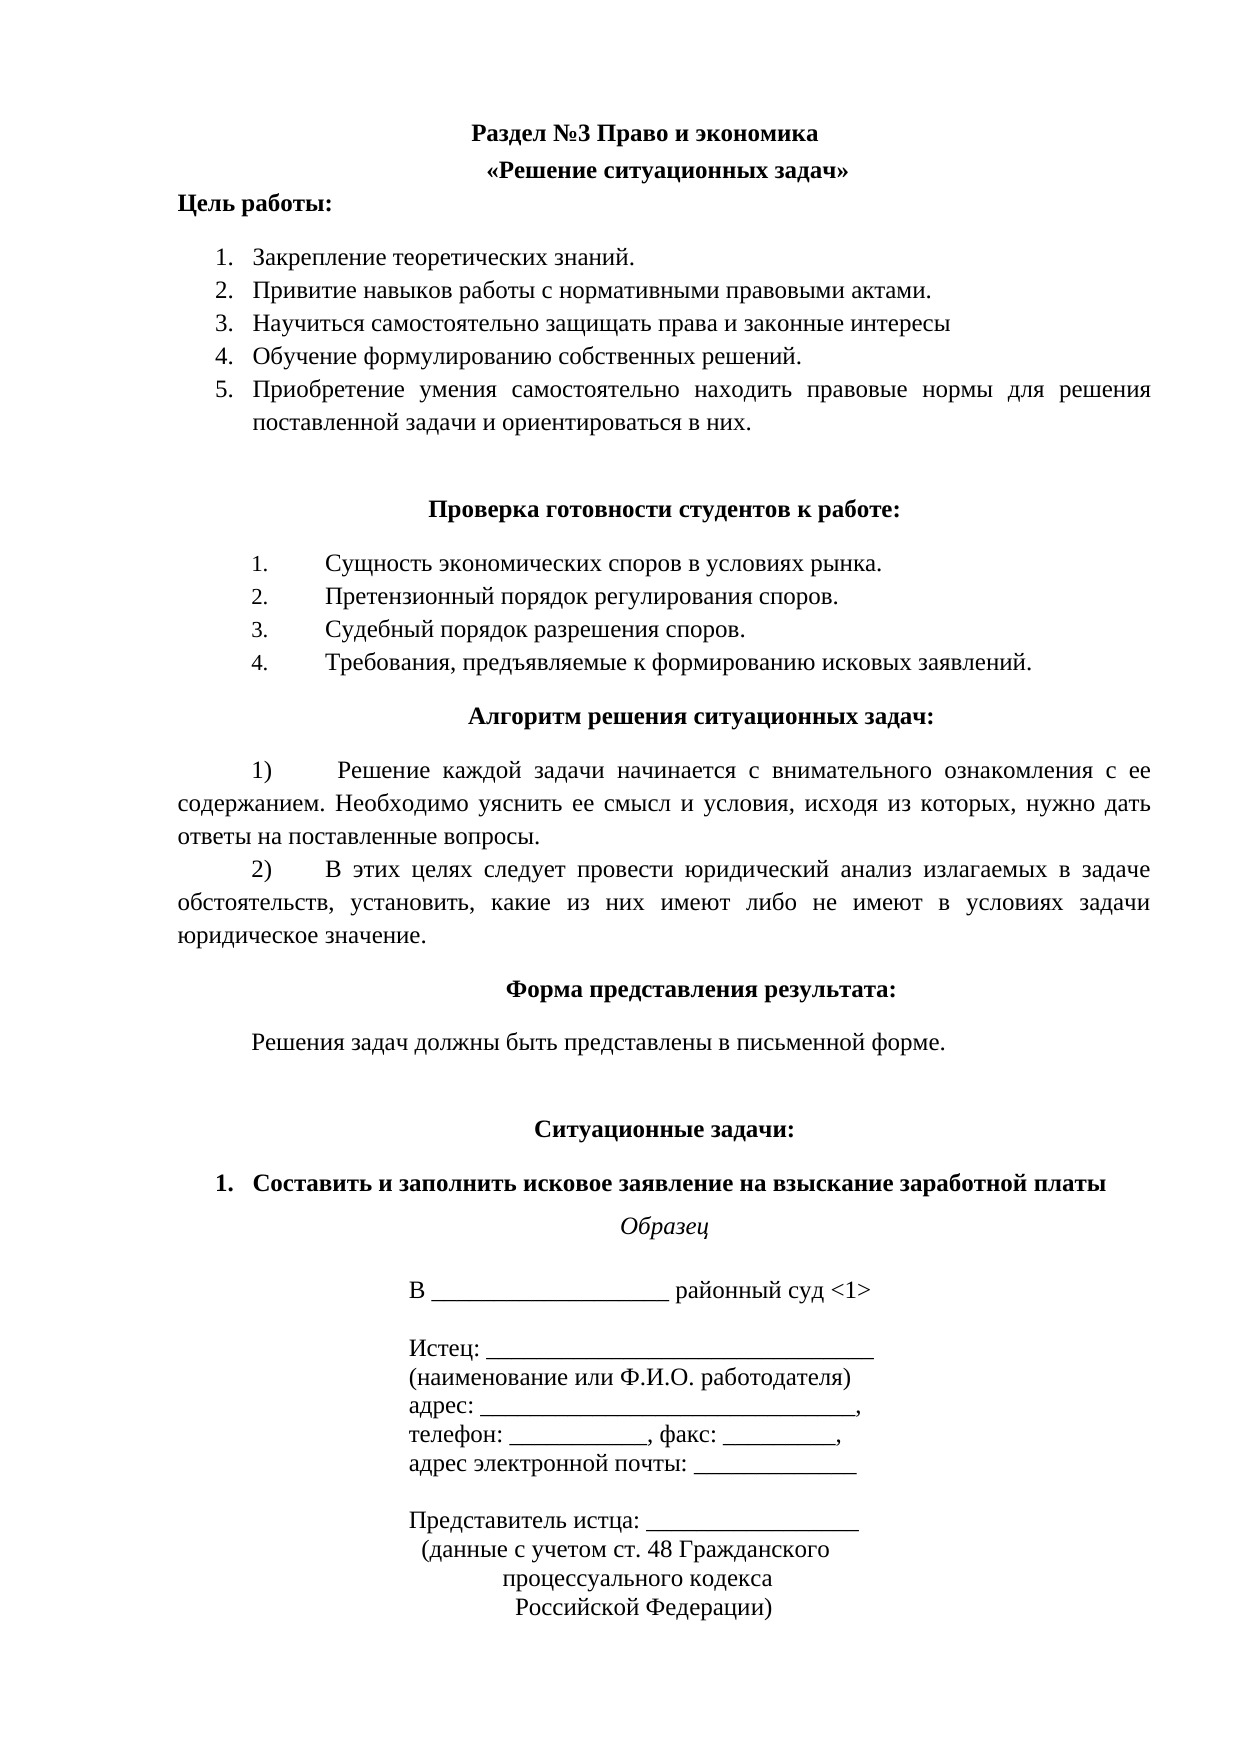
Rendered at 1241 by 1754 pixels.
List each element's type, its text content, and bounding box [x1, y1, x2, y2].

text телефон: ___________, факс: _________, [177, 1419, 1152, 1448]
text Образец [177, 1211, 1152, 1240]
text Ситуационные задачи: [177, 1114, 1152, 1143]
list Судебный порядок разрешения споров. [177, 614, 1152, 643]
text Цель работы: [177, 188, 1152, 217]
list Сущность экономических споров в условиях рынка. [177, 548, 1152, 577]
list Научиться самостоятельно защищать права и законные интересы [215, 308, 1152, 337]
list Претензионный порядок регулирования споров. [177, 581, 1152, 610]
list Приобретение умения самостоятельно находить правовые нормы для решения поставленной задачи и ориентироваться в них. [215, 374, 1152, 436]
text Форма представления результата: [177, 974, 1152, 1002]
text Проверка готовности студентов к работе: [177, 494, 1152, 523]
text процессуального кодекса [177, 1563, 1152, 1592]
list Закрепление теоретических знаний. [215, 242, 1152, 271]
list Обучение формулированию собственных решений. [215, 341, 1152, 370]
text (наименование или Ф.И.О. работодателя) [177, 1362, 1152, 1390]
list Привитие навыков работы с нормативными правовыми актами. [215, 275, 1152, 304]
text Решения задач должны быть представлены в письменной форме. [177, 1027, 1152, 1056]
text адрес электронной почты: _____________ [177, 1448, 1152, 1477]
text Истец: _______________________________ [177, 1333, 1152, 1362]
list Требования, предъявляемые к формированию исковых заявлений. [177, 647, 1152, 676]
text В ___________________ районный суд <1> [177, 1275, 1152, 1304]
text адрес: ______________________________, [177, 1390, 1152, 1419]
list Составить и заполнить исковое заявление на взыскание заработной платы [215, 1168, 1152, 1197]
text Представитель истца: _________________ [177, 1505, 1152, 1534]
text Алгоритм решения ситуационных задач: [177, 701, 1152, 729]
text (данные с учетом ст. 48 Гражданского [177, 1534, 1152, 1563]
list Решение каждой задачи начинается с внимательного ознакомления с ее содержанием. Необходимо уяснить ее смысл и условия, исходя из которых, нужно дать ответы на поставленные вопросы. [177, 755, 1152, 849]
subtitle Раздел №3 Право и экономика [177, 118, 1152, 147]
text Российской Федерации) [177, 1592, 1152, 1620]
list В этих целях следует провести юридический анализ излагаемых в задаче обстоятельств, установить, какие из них имеют либо не имеют в условиях задачи юридическое значение. [177, 854, 1152, 948]
text «Решение ситуационных задач» [177, 155, 1152, 184]
